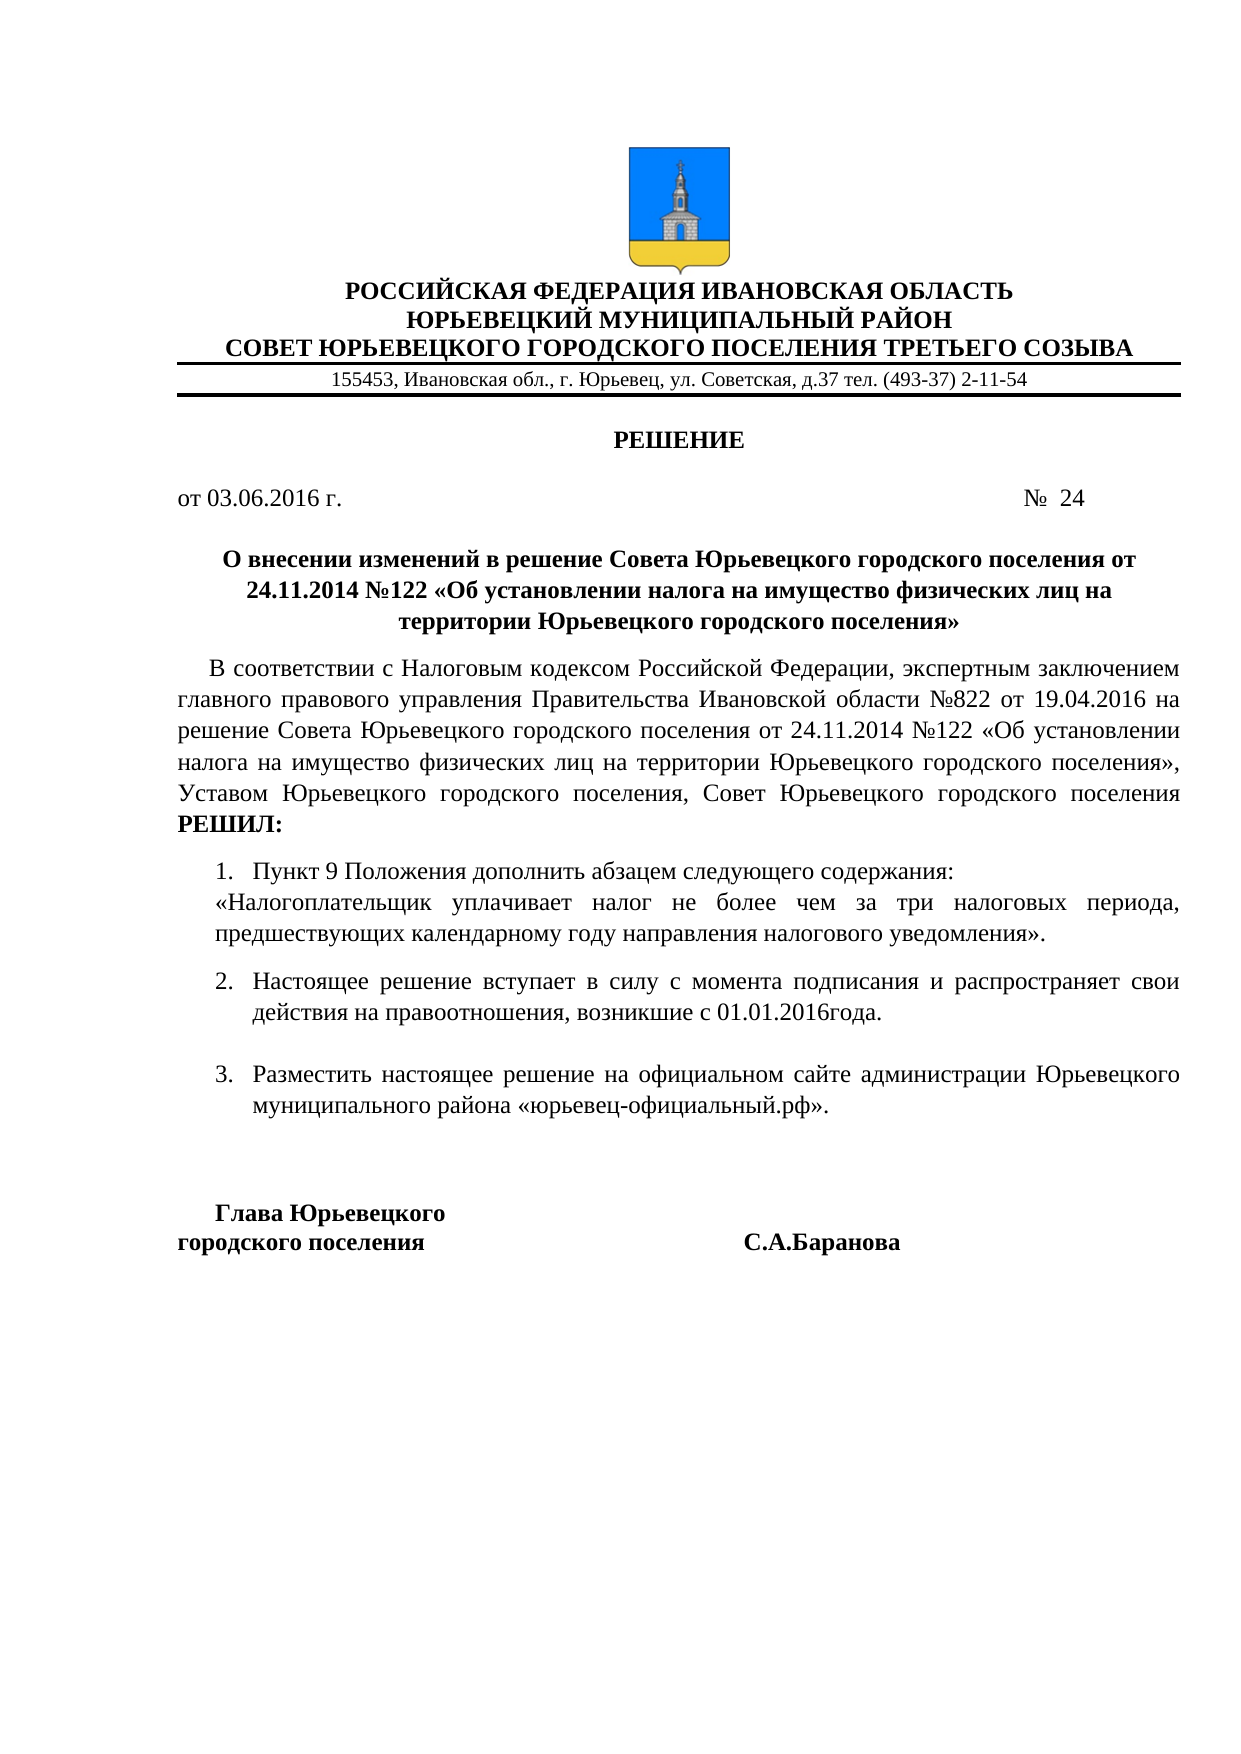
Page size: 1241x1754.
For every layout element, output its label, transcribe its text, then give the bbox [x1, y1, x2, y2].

text ЮРЬЕВЕЦКИЙ МУНИЦИПАЛЬНЫЙ РАЙОН [177, 305, 1181, 333]
picture [628, 146, 731, 276]
list Разместить настоящее решение на официальном сайте администрации Юрьевецкого муниципального района «юрьевец-официальный.рф». [215, 1059, 1181, 1119]
text городского поселения С.А.Баранова [177, 1227, 1181, 1256]
text «Налогоплательщик уплачивает налог не более чем за три налоговых периода, предшествующих календарному году направления налогового уведомления». [215, 887, 1181, 947]
text Глава Юрьевецкого [177, 1198, 1181, 1227]
text от 03.06.2016 г. № 24 [177, 483, 1181, 512]
text РОССИЙСКАЯ ФЕДЕРАЦИЯ ИВАНОВСКАЯ ОБЛАСТЬ [177, 276, 1181, 305]
text СОВЕТ ЮРЬЕВЕЦКОГО ГОРОДСКОГО ПОСЕЛЕНИЯ ТРЕТЬЕГО СОЗЫВА [177, 333, 1181, 362]
text РЕШЕНИЕ [177, 425, 1181, 454]
text О внесении изменений в решение Совета Юрьевецкого городского поселения от 24.11.2014 №122 «Об установлении налога на имущество физических лиц на территории Юрьевецкого городского поселения» [177, 544, 1181, 634]
list Пункт 9 Положения дополнить абзацем следующего содержания: [215, 856, 1181, 885]
text 155453, Ивановская обл., г. Юрьевец, ул. Советская, д.37 тел. (493-37) 2-11-54 [177, 365, 1181, 393]
list Настоящее решение вступает в силу с момента подписания и распространяет свои действия на правоотношения, возникшие с 01.01.2016года. [215, 966, 1181, 1026]
text В соответствии с Налоговым кодексом Российской Федерации, экспертным заключением главного правового управления Правительства Ивановской области №822 от 19.04.2016 на решение Совета Юрьевецкого городского поселения от 24.11.2014 №122 «Об установлении налога на имущество физических лиц на территории Юрьевецкого городского поселения», Уставом Юрьевецкого городского поселения, Совет Юрьевецкого городского поселения РЕШИЛ: [177, 653, 1181, 837]
